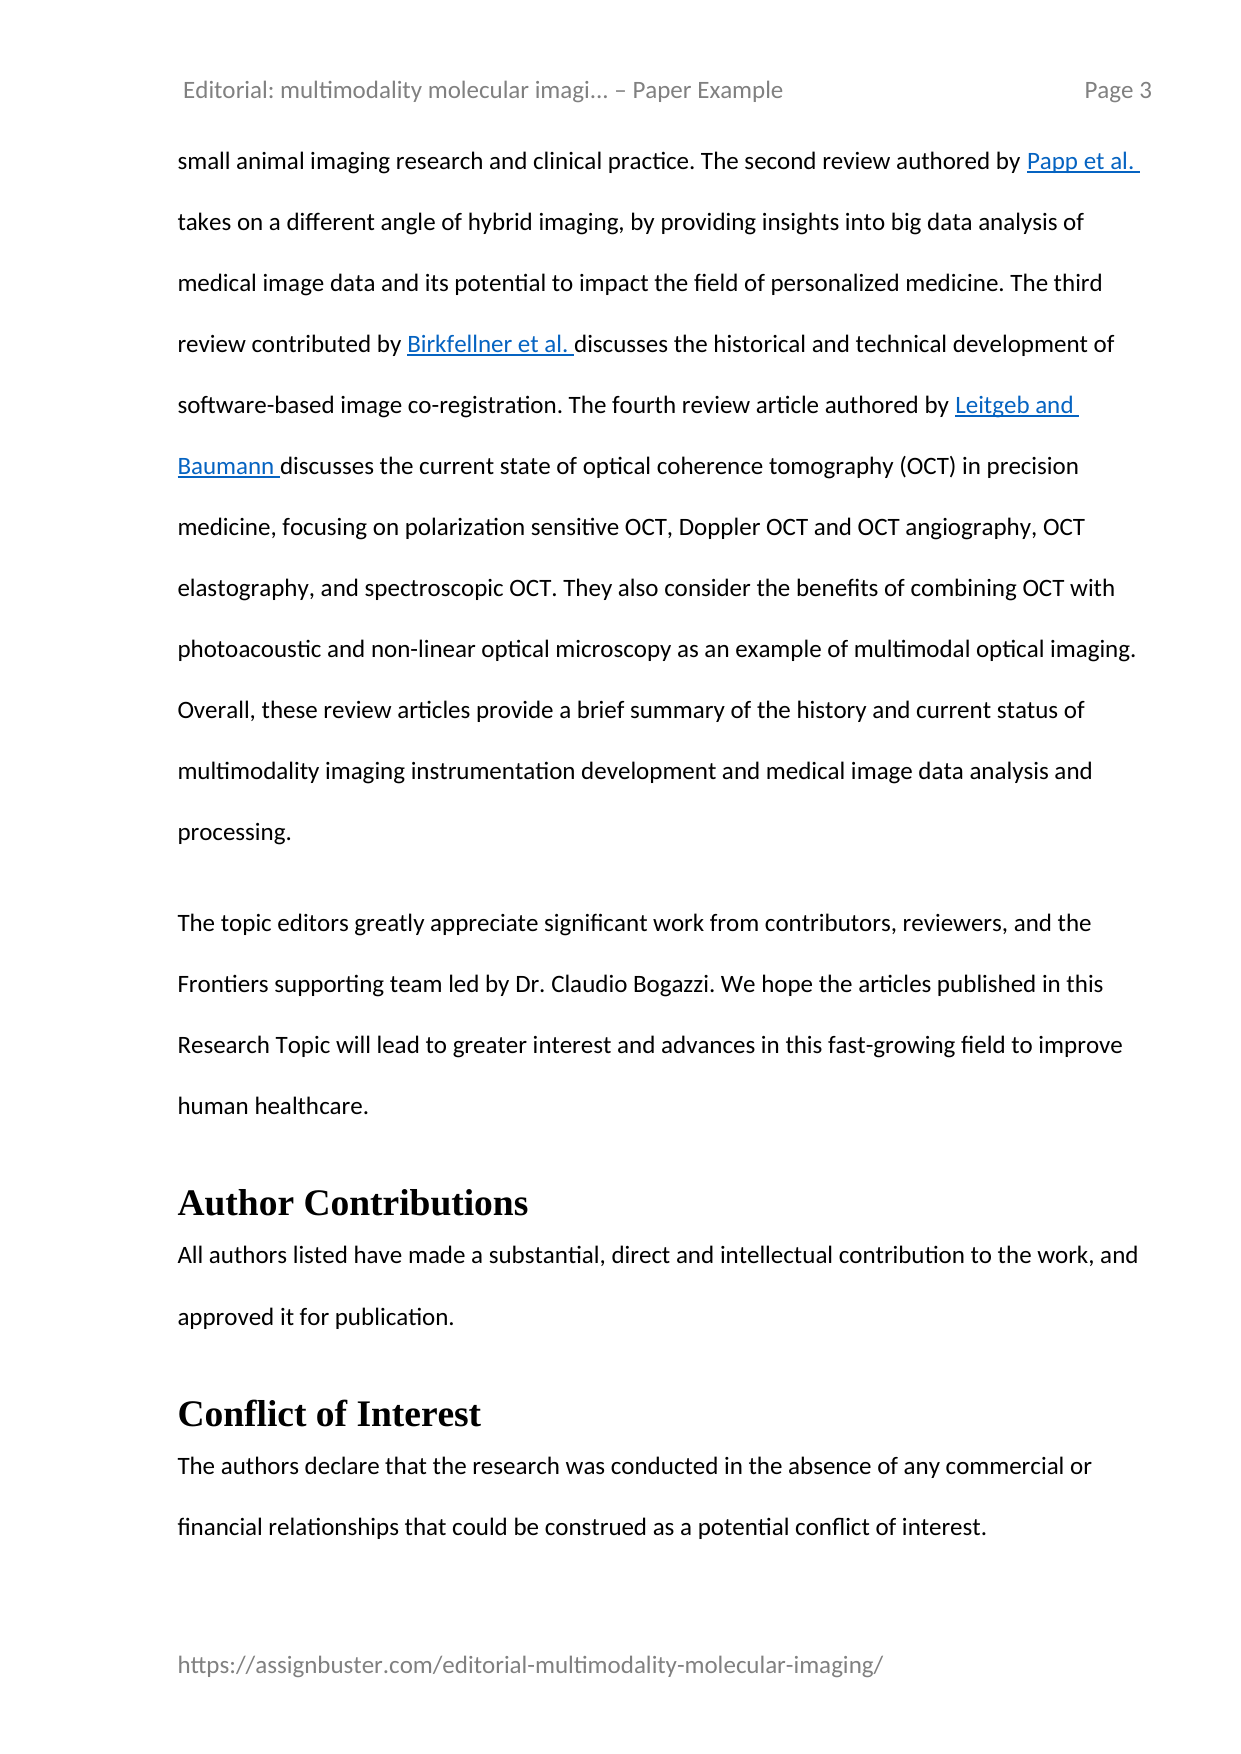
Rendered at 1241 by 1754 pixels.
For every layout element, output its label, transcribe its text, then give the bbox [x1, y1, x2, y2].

subtitle Author Contributions [177, 1181, 1152, 1224]
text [177, 145, 1152, 847]
subtitle Conflict of Interest [177, 1391, 1152, 1434]
text The topic editors greatly appreciate significant work from contributors, reviewers, and the Frontiers supporting team led by Dr. Claudio Bogazzi. We hope the articles published in this Research Topic will lead to greater interest and advances in this fast-growing field to improve human healthcare. [177, 907, 1152, 1121]
text The authors declare that the research was conducted in the absence of any commercial or financial relationships that could be construed as a potential conflict of interest. [177, 1450, 1152, 1542]
text All authors listed have made a substantial, direct and intellectual contribution to the work, and approved it for publication. [177, 1240, 1152, 1331]
